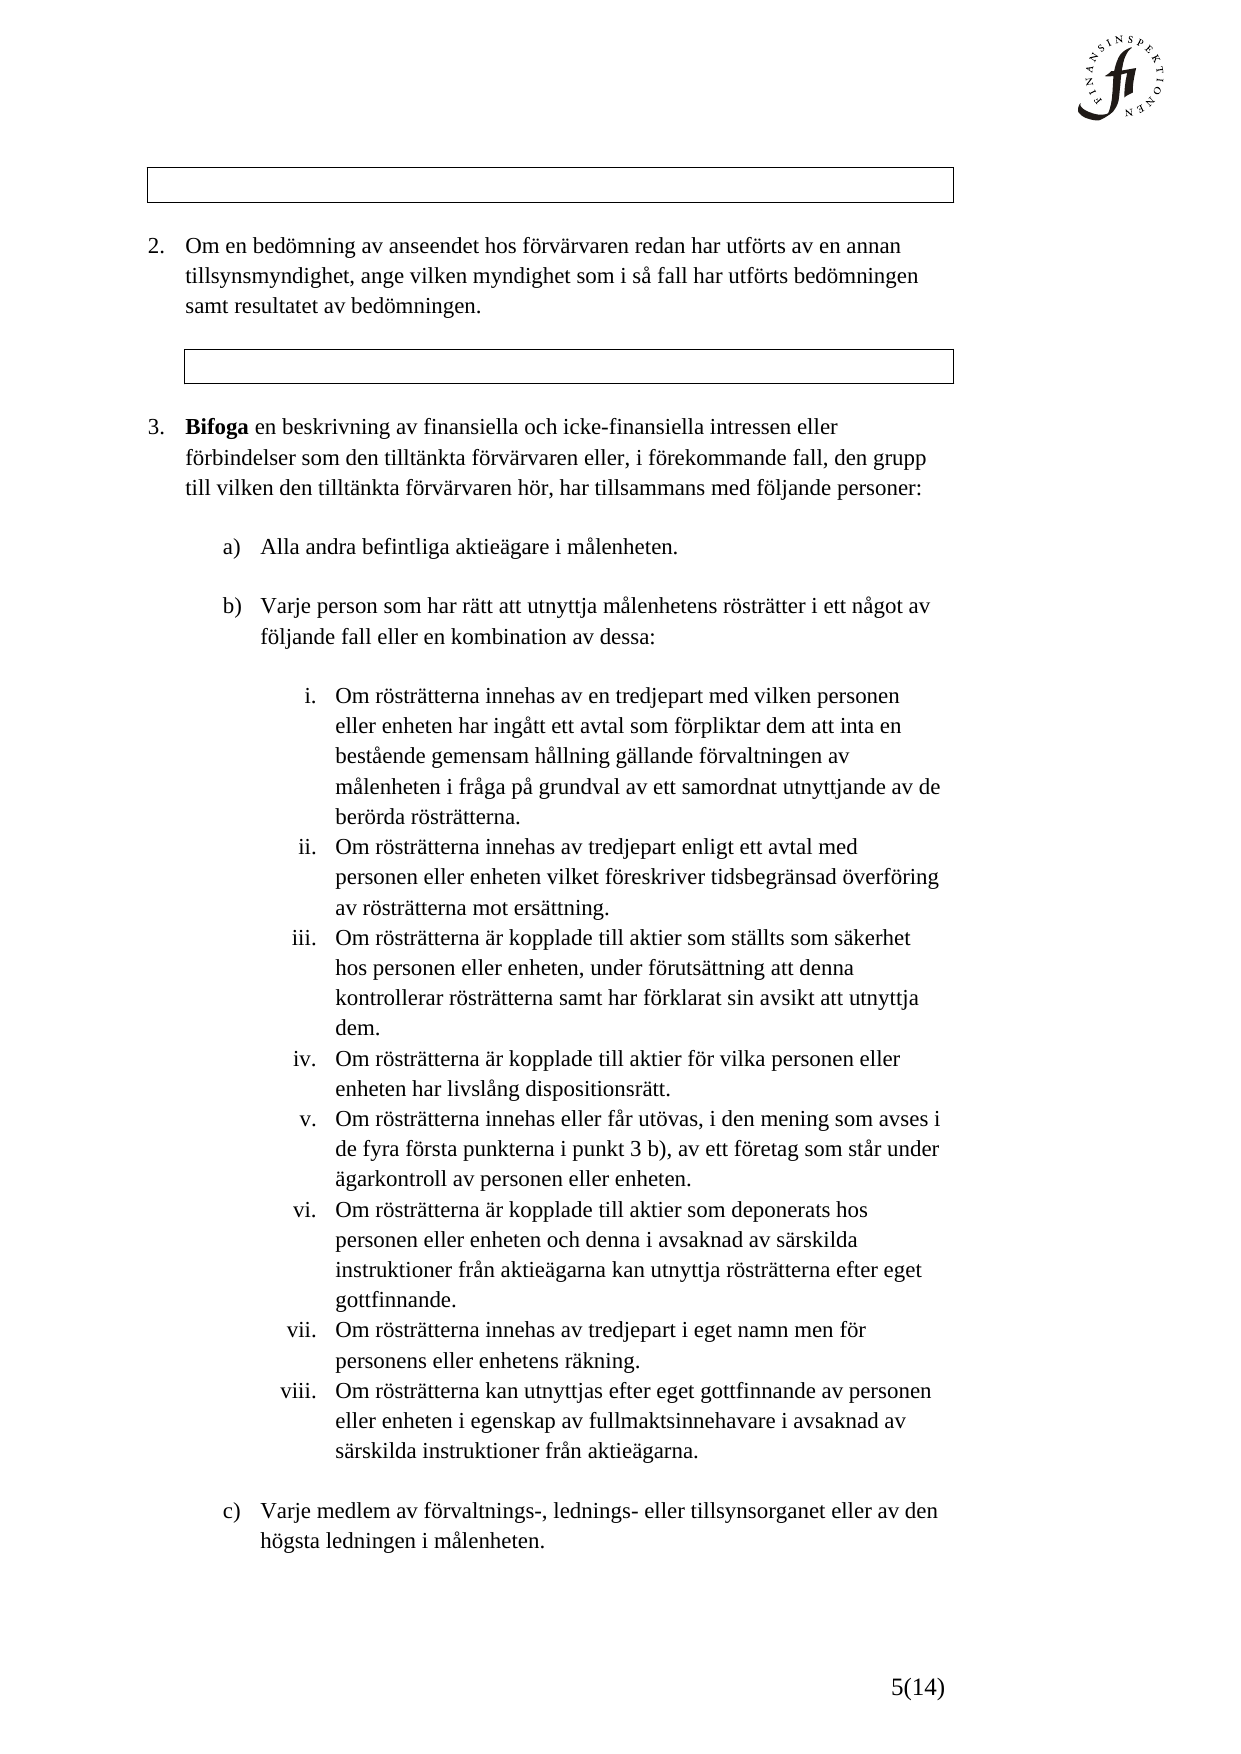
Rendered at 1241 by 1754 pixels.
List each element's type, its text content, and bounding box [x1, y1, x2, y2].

list Alla andra befintliga aktieägare i målenheten. [223, 533, 945, 559]
list Om rösträtterna innehas av en tredjepart med vilken personen eller enheten har ingått ett avtal som förpliktar dem att inta en bestående gemensam hållning gällande förvaltningen av målenheten i fråga på grundval av ett samordnat utnyttjande av de berörda rösträtterna. [316, 682, 945, 829]
list Varje person som har rätt att utnyttja målenhetens rösträtter i ett något av följande fall eller en kombination av dessa: [223, 593, 945, 649]
list Om rösträtterna innehas av tredjepart enligt ett avtal med personen eller enheten vilket föreskriver tidsbegränsad överföring av rösträtterna mot ersättning. [316, 833, 945, 920]
list Om rösträtterna är kopplade till aktier som ställts som säkerhet hos personen eller enheten, under förutsättning att denna kontrollerar rösträtterna samt har förklarat sin avsikt att utnyttja dem. [316, 924, 945, 1041]
list Om rösträtterna är kopplade till aktier för vilka personen eller enheten har livslång dispositionsrätt. [316, 1045, 945, 1101]
list Bifoga en beskrivning av finansiella och icke-finansiella intressen eller förbindelser som den tilltänkta förvärvaren eller, i förekommande fall, den grupp till vilken den tilltänkta förvärvaren hör, har tillsammans med följande personer: [148, 413, 945, 500]
list Om en bedömning av anseendet hos förvärvaren redan har utförts av en annan tillsynsmyndighet, ange vilken myndighet som i så fall har utförts bedömningen samt resultatet av bedömningen. [148, 232, 945, 319]
list Om rösträtterna kan utnyttjas efter eget gottfinnande av personen eller enheten i egenskap av fullmaktsinnehavare i avsaknad av särskilda instruktioner från aktieägarna. [316, 1377, 945, 1464]
list Om rösträtterna innehas eller får utövas, i den mening som avses i de fyra första punkterna i punkt 3 b), av ett företag som står under ägarkontroll av personen eller enheten. [316, 1105, 945, 1192]
list Om rösträtterna är kopplade till aktier som deponerats hos personen eller enheten och denna i avsaknad av särskilda instruktioner från aktieägarna kan utnyttja rösträtterna efter eget gottfinnande. [316, 1196, 945, 1313]
list Varje medlem av förvaltnings-, lednings- eller tillsynsorganet eller av den högsta ledningen i målenheten. [223, 1497, 945, 1553]
list Om rösträtterna innehas av tredjepart i eget namn men för personens eller enhetens räkning. [316, 1317, 945, 1373]
